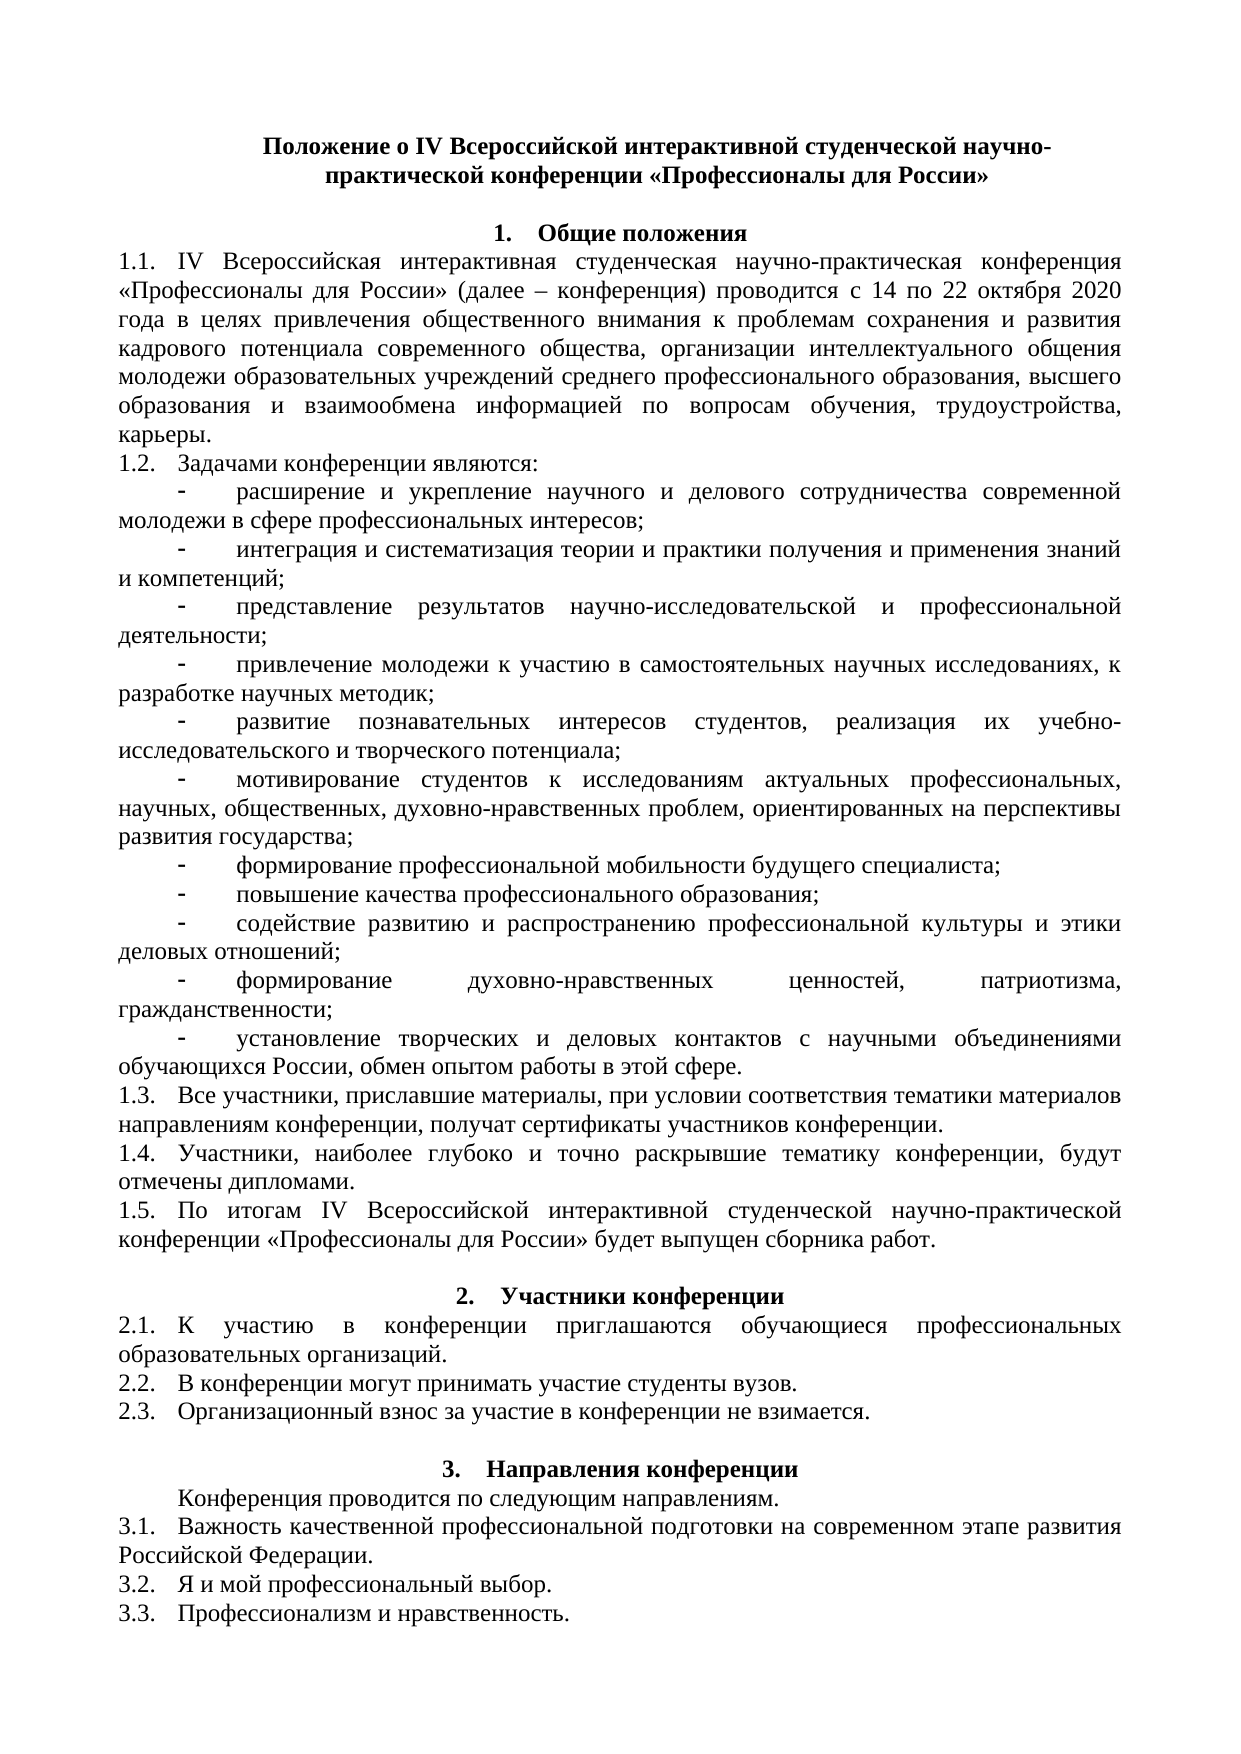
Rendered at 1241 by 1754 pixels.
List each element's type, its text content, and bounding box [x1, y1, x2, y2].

list формирование духовно-нравственных ценностей, патриотизма, гражданственности; [118, 965, 1122, 1023]
list установление творческих и деловых контактов с научными объединениями обучающихся России, обмен опытом работы в этой сфере. [118, 1023, 1122, 1080]
list Организационный взнос за участие в конференции не взимается. [118, 1396, 1122, 1425]
list Важность качественной профессиональной подготовки на современном этапе развития Российской Федерации. [118, 1511, 1122, 1569]
list расширение и укрепление научного и делового сотрудничества современной молодежи в сфере профессиональных интересов; [118, 476, 1122, 534]
list Участники конференции [118, 1281, 1122, 1310]
list Участники, наиболее глубоко и точно раскрывшие тематику конференции, будут отмечены дипломами. [118, 1138, 1122, 1195]
list IV Всероссийская интерактивная студенческая научно-практическая конференция «Профессионалы для России» (далее – конференция) проводится c 14 по 22 октября 2020 года в целях привлечения общественного внимания к проблемам сохранения и развития кадрового потенциала современного общества, организации интеллектуального общения молодежи образовательных учреждений среднего профессионального образования, высшего образования и взаимообмена информацией по вопросам обучения, трудоустройства, карьеры. [118, 246, 1122, 448]
list Общие положения [118, 218, 1122, 246]
list повышение качества профессионального образования; [118, 879, 1122, 908]
list Задачами конференции являются: [118, 448, 1122, 476]
list Профессионализм и нравственность. [118, 1598, 1122, 1626]
list мотивирование студентов к исследованиям актуальных профессиональных, научных, общественных, духовно-нравственных проблем, ориентированных на перспективы развития государства; [118, 764, 1122, 850]
list В конференции могут принимать участие студенты вузов. [118, 1368, 1122, 1396]
text Положение о IV Всероссийской интерактивной студенческой научно-практической конференции «Профессионалы для России» [192, 131, 1122, 189]
text Конференция проводится по следующим направлениям. [118, 1483, 1122, 1511]
list привлечение молодежи к участию в самостоятельных научных исследованиях, к разработке научных методик; [118, 649, 1122, 706]
list интеграция и систематизация теории и практики получения и применения знаний и компетенций; [118, 534, 1122, 591]
list содействие развитию и распространению профессиональной культуры и этики деловых отношений; [118, 908, 1122, 965]
list Все участники, приславшие материалы, при условии соответствия тематики материалов направлениям конференции, получат сертификаты участников конференции. [118, 1080, 1122, 1138]
list Я и мой профессиональный выбор. [118, 1569, 1122, 1598]
list представление результатов научно-исследовательской и профессиональной деятельности; [118, 591, 1122, 649]
list Направления конференции [118, 1454, 1122, 1483]
list По итогам IV Всероссийской интерактивной студенческой научно-практической конференции «Профессионалы для России» будет выпущен сборника работ. [118, 1195, 1122, 1253]
list формирование профессиональной мобильности будущего специалиста; [118, 850, 1122, 879]
list К участию в конференции приглашаются обучающиеся профессиональных образовательных организаций. [118, 1310, 1122, 1368]
list развитие познавательных интересов студентов, реализация их учебно-исследовательского и творческого потенциала; [118, 706, 1122, 764]
